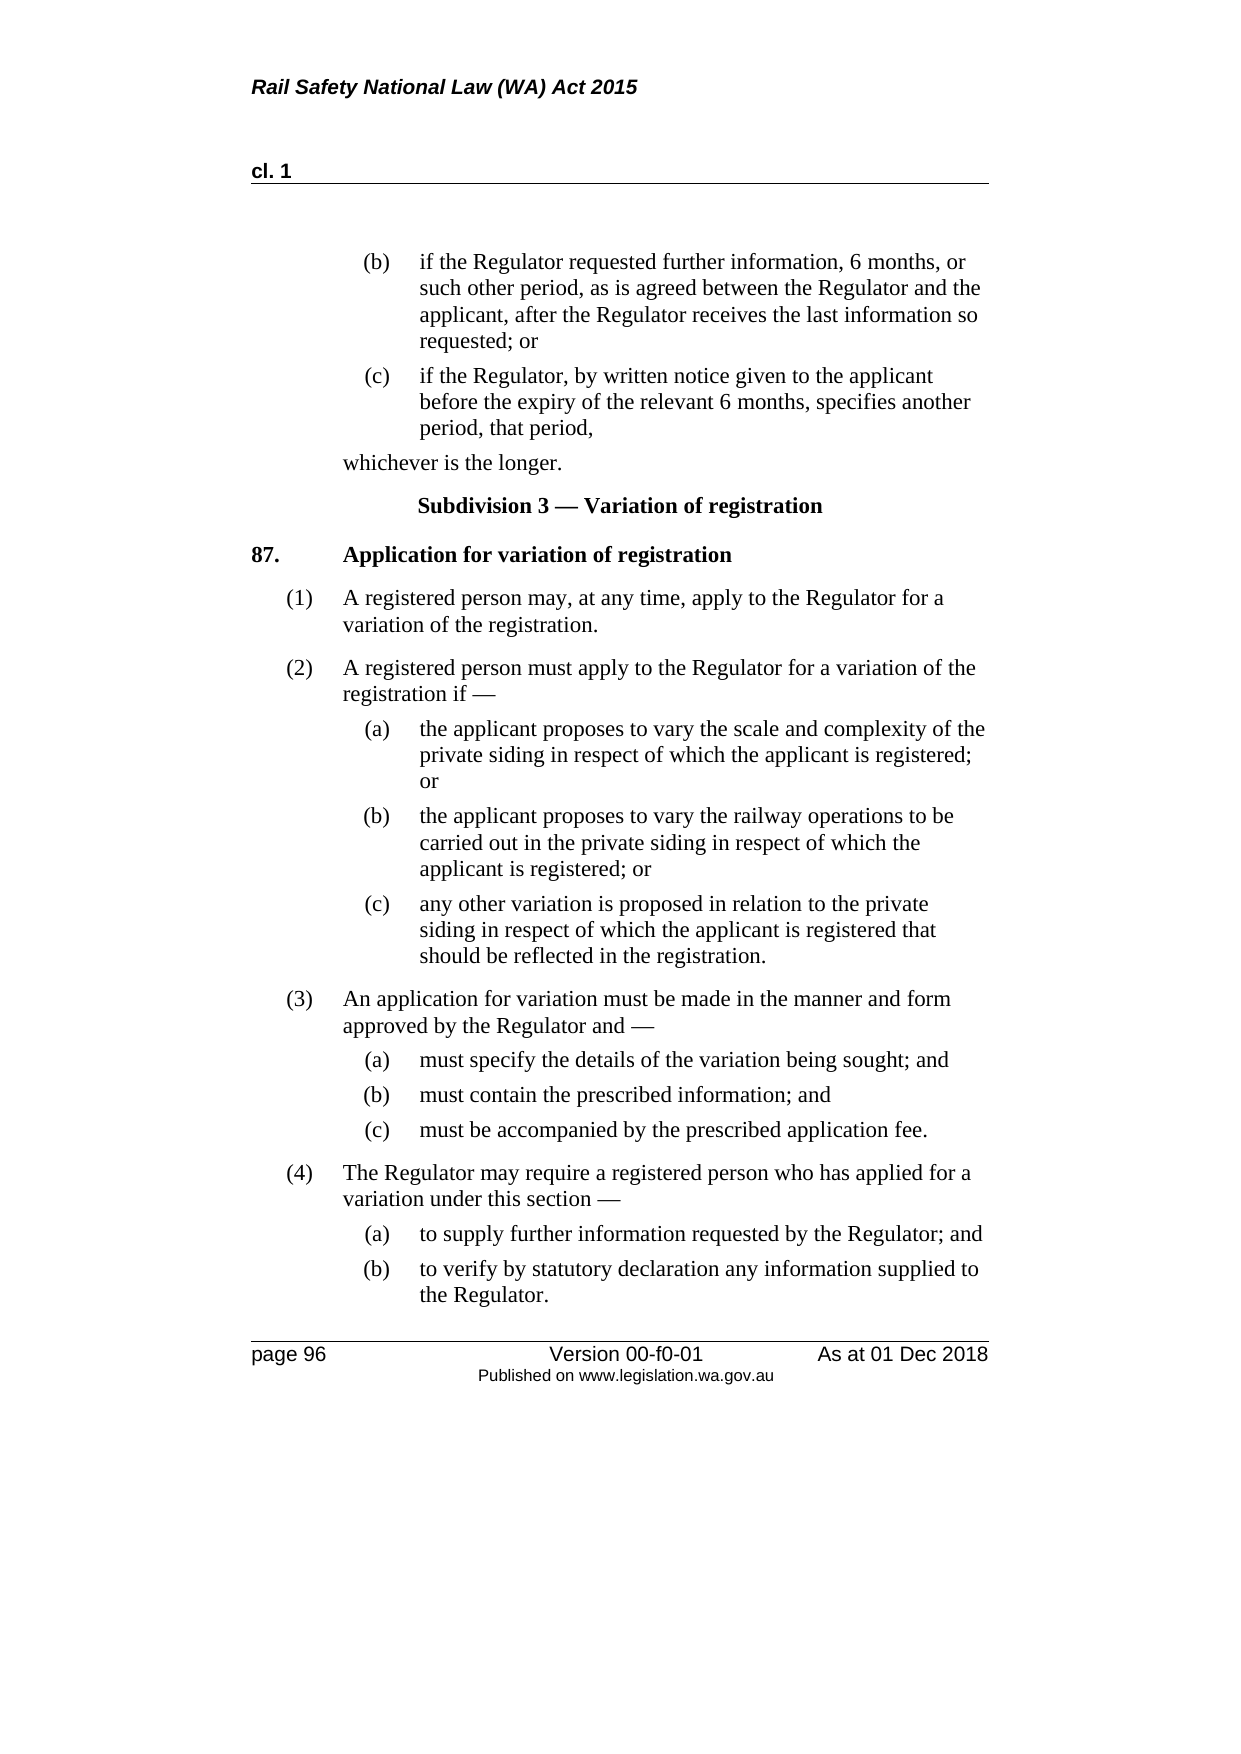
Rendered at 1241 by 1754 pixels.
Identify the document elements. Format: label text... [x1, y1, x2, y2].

text (3) An application for variation must be made in the manner and form approved by the Regulator and — [251, 985, 989, 1038]
text (c) if the Regulator, by written notice given to the applicant before the expiry of the relevant 6 months, specifies another period, that period, [251, 362, 989, 441]
text (a) the applicant proposes to vary the scale and complexity of the private siding in respect of which the applicant is registered; or [251, 715, 989, 794]
text (b) must contain the prescribed information; and [251, 1081, 989, 1107]
text (c) must be accompanied by the prescribed application fee. [251, 1116, 989, 1142]
text (c) any other variation is proposed in relation to the private siding in respect of which the applicant is registered that should be reflected in the registration. [251, 890, 989, 969]
text whichever is the longer. [251, 449, 989, 476]
text (1) A registered person may, at any time, apply to the Regulator for a variation of the registration. [251, 584, 989, 637]
subtitle Subdivision 3 — Variation of registration [251, 492, 989, 518]
text (b) if the Regulator requested further information, 6 months, or such other period, as is agreed between the Regulator and the applicant, after the Regulator receives the last information so requested; or [251, 248, 989, 353]
text (2) A registered person must apply to the Regulator for a variation of the registration if — [251, 654, 989, 707]
text (a) to supply further information requested by the Regulator; and [251, 1220, 989, 1246]
text (b) to verify by statutory declaration any information supplied to the Regulator. [251, 1254, 989, 1307]
text (b) the applicant proposes to vary the railway operations to be carried out in the private siding in respect of which the applicant is registered; or [251, 802, 989, 881]
subtitle 87. Application for variation of registration [251, 541, 989, 568]
text (4) The Regulator may require a registered person who has applied for a variation under this section — [251, 1159, 989, 1212]
text (a) must specify the details of the variation being sought; and [251, 1046, 989, 1073]
